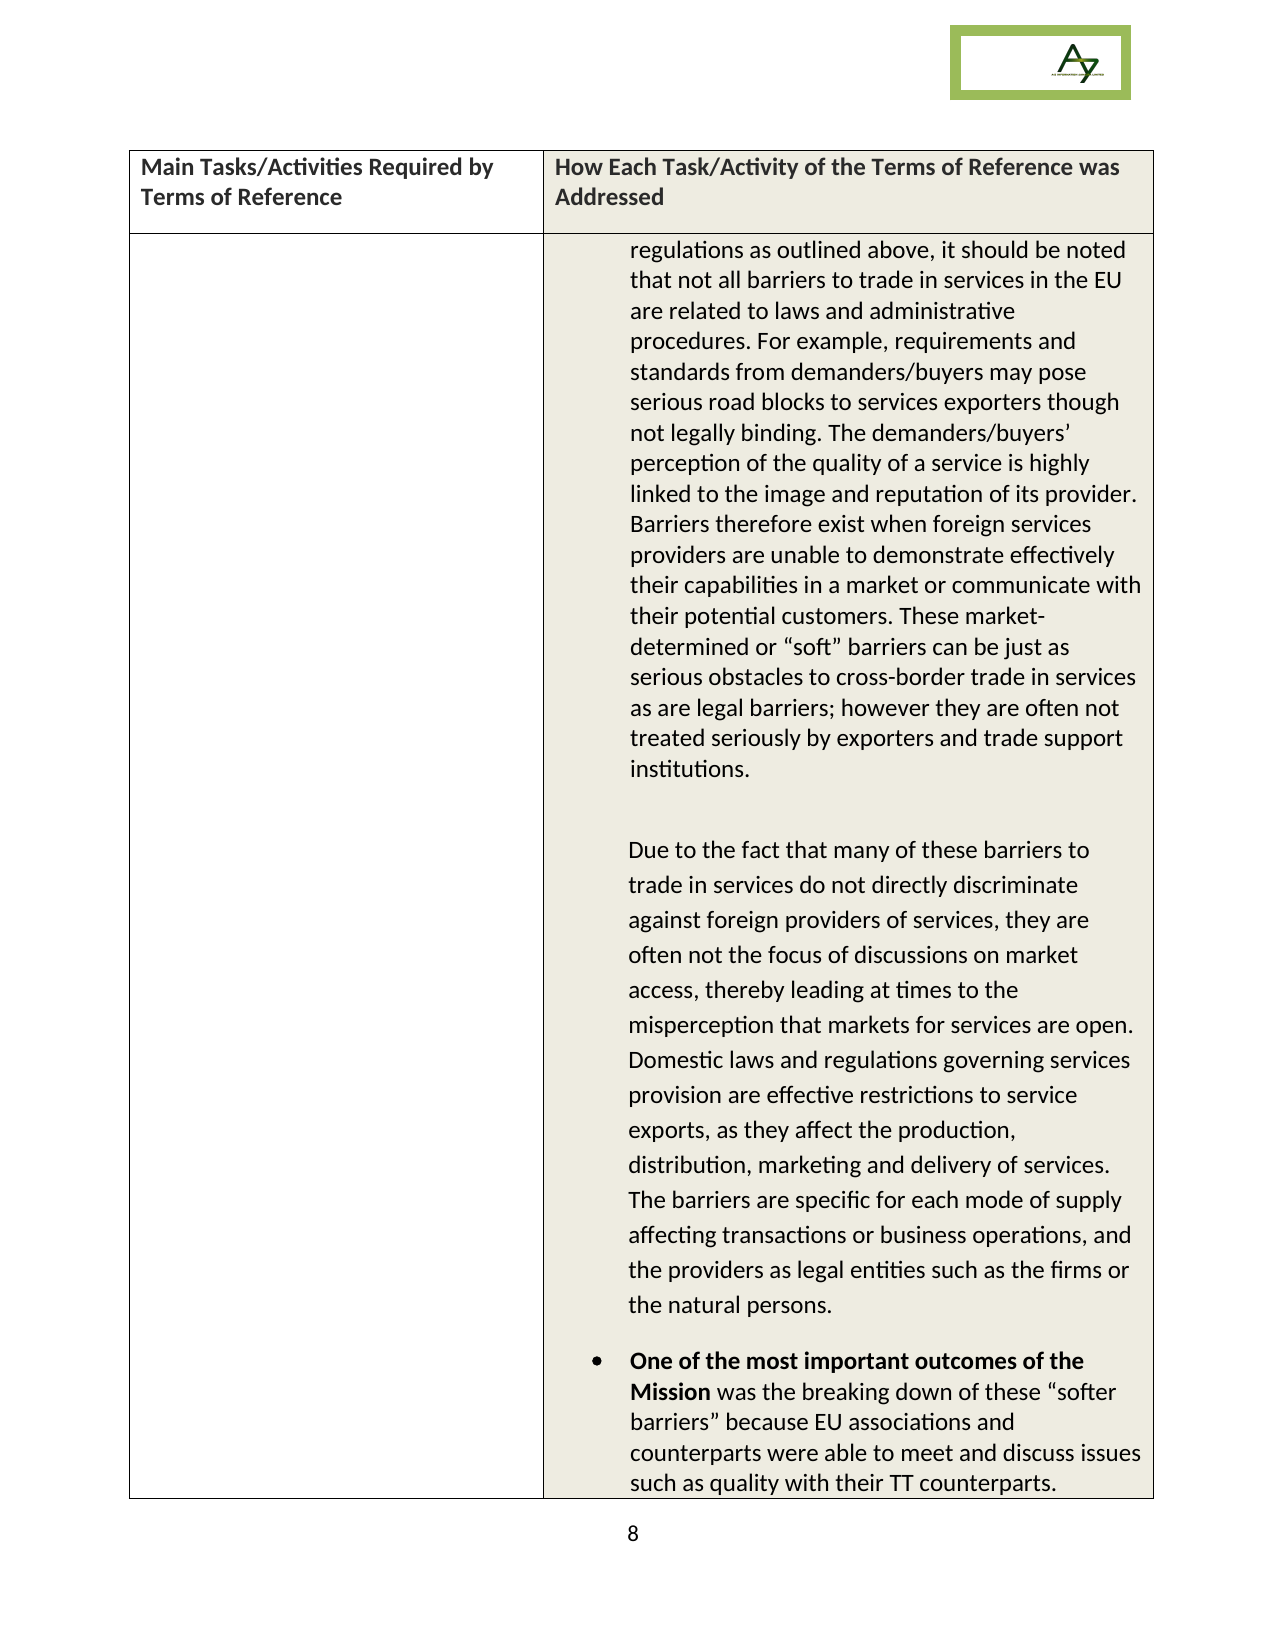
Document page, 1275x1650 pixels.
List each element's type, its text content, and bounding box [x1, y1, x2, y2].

table_header Main Tasks/Activities Required by Terms of Reference [130, 151, 543, 233]
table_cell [130, 234, 543, 1498]
table_header How Each Task/Activity of the Terms of Reference was Addressed [544, 151, 1153, 233]
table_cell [544, 234, 1153, 1498]
picture [1050, 43, 1105, 83]
